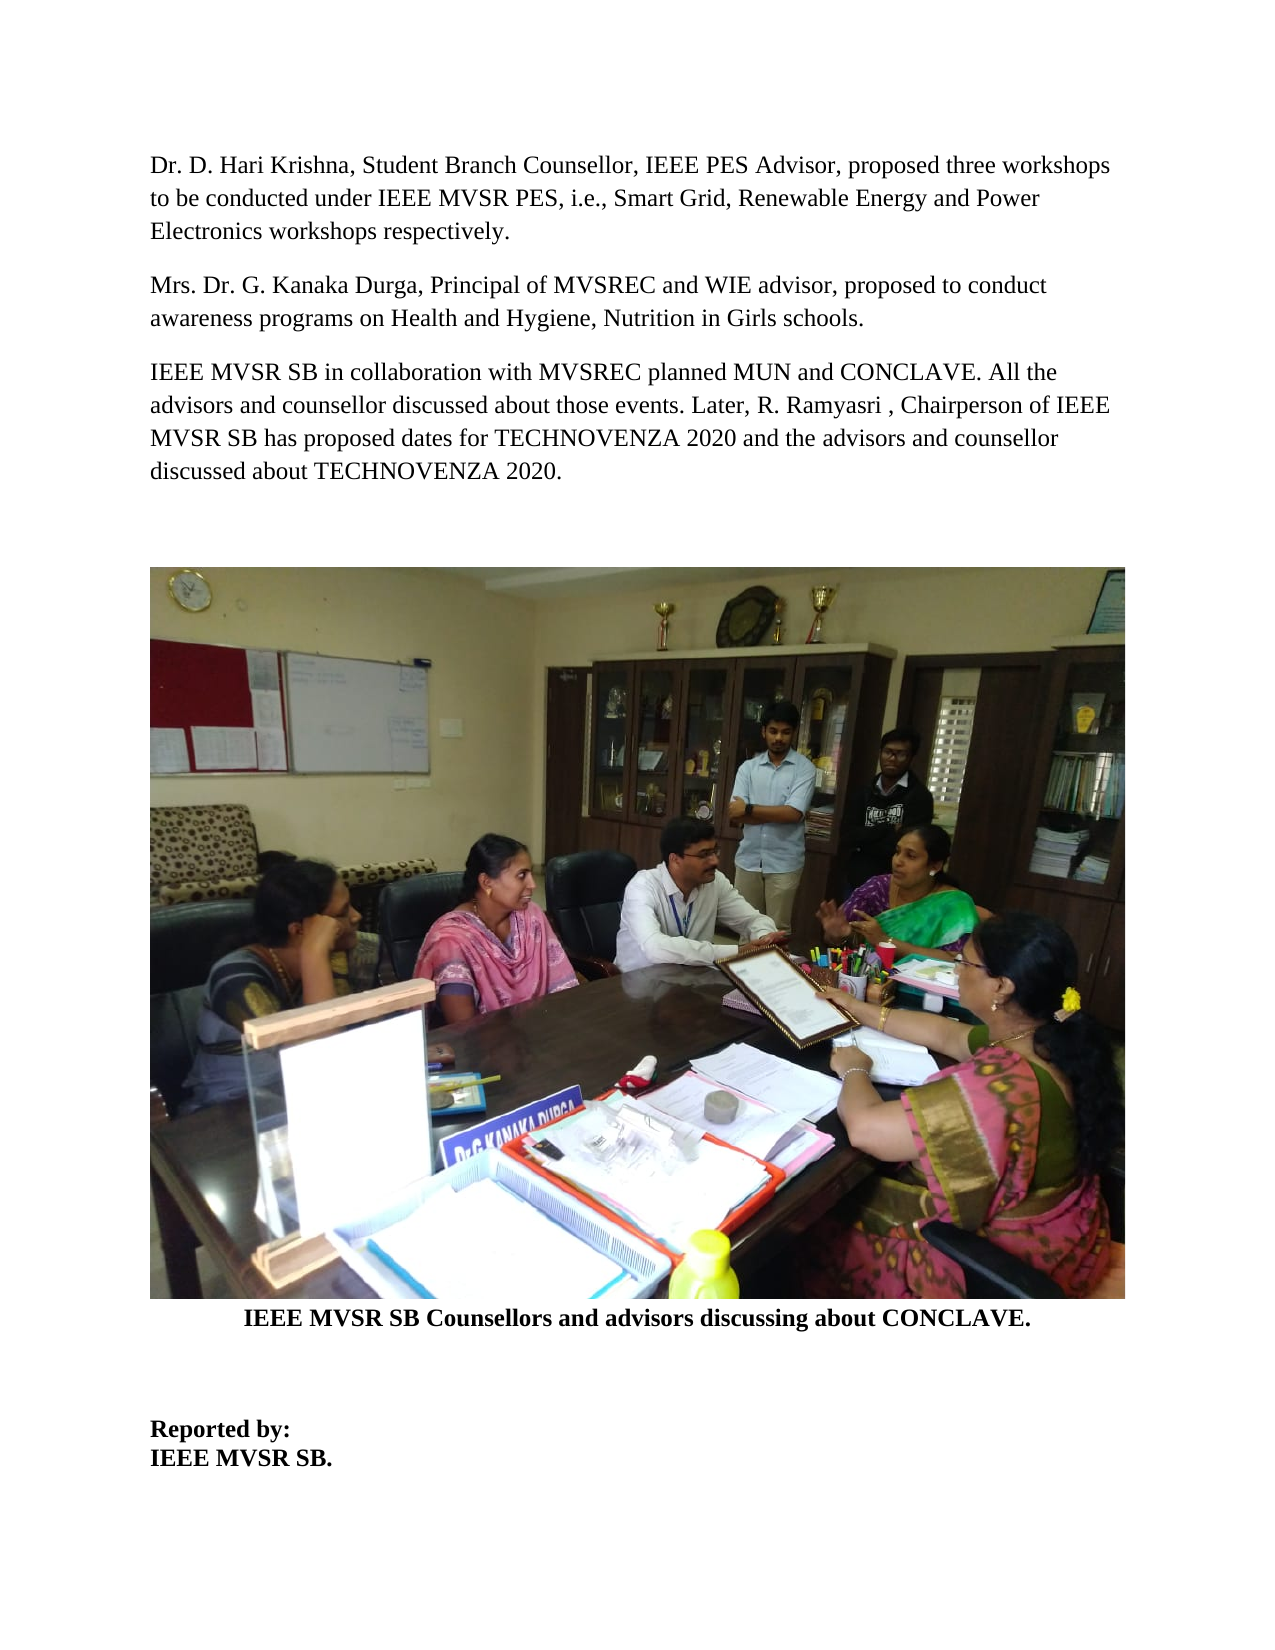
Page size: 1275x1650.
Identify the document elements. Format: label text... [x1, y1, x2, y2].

text Reported by: [150, 1414, 1125, 1443]
text IEEE MVSR SB Counsellors and advisors discussing about CONCLAVE. [150, 1299, 1125, 1331]
text Mrs. Dr. G. Kanaka Durga, Principal of MVSREC and WIE advisor, proposed to conduct awareness programs on Health and Hygiene, Nutrition in Girls schools. [150, 270, 1125, 332]
picture [150, 567, 1125, 1299]
text IEEE MVSR SB in collaboration with MVSREC planned MUN and CONCLAVE. All the advisors and counsellor discussed about those events. Later, R. Ramyasri , Chairperson of IEEE MVSR SB has proposed dates for TECHNOVENZA 2020 and the advisors and counsellor discussed about TECHNOVENZA 2020. [150, 357, 1125, 484]
text IEEE MVSR SB. [150, 1443, 1125, 1472]
text Dr. D. Hari Krishna, Student Branch Counsellor, IEEE PES Advisor, proposed three workshops to be conducted under IEEE MVSR PES, i.e., Smart Grid, Renewable Energy and Power Electronics workshops respectively. [150, 150, 1125, 245]
